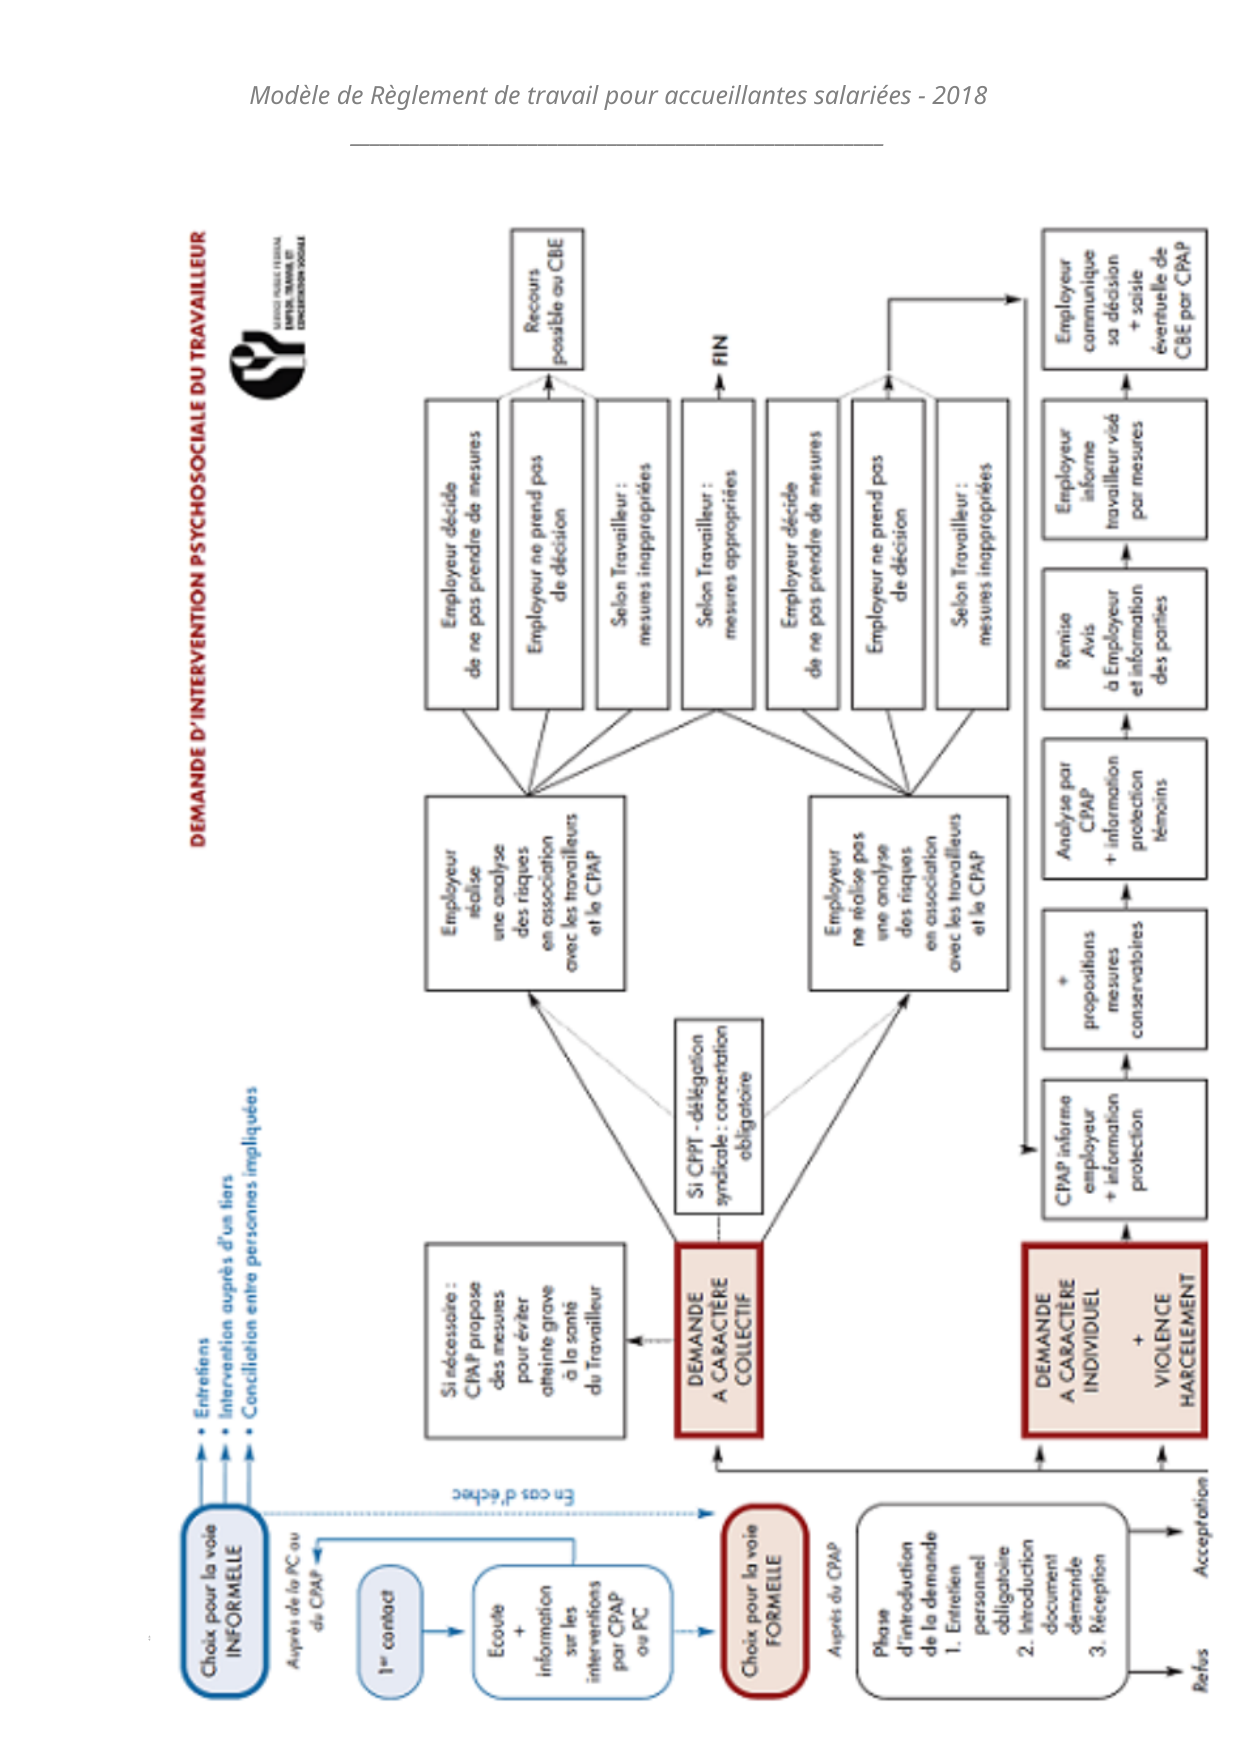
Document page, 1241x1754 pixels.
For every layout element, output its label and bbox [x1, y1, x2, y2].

picture [151, 154, 1227, 1737]
